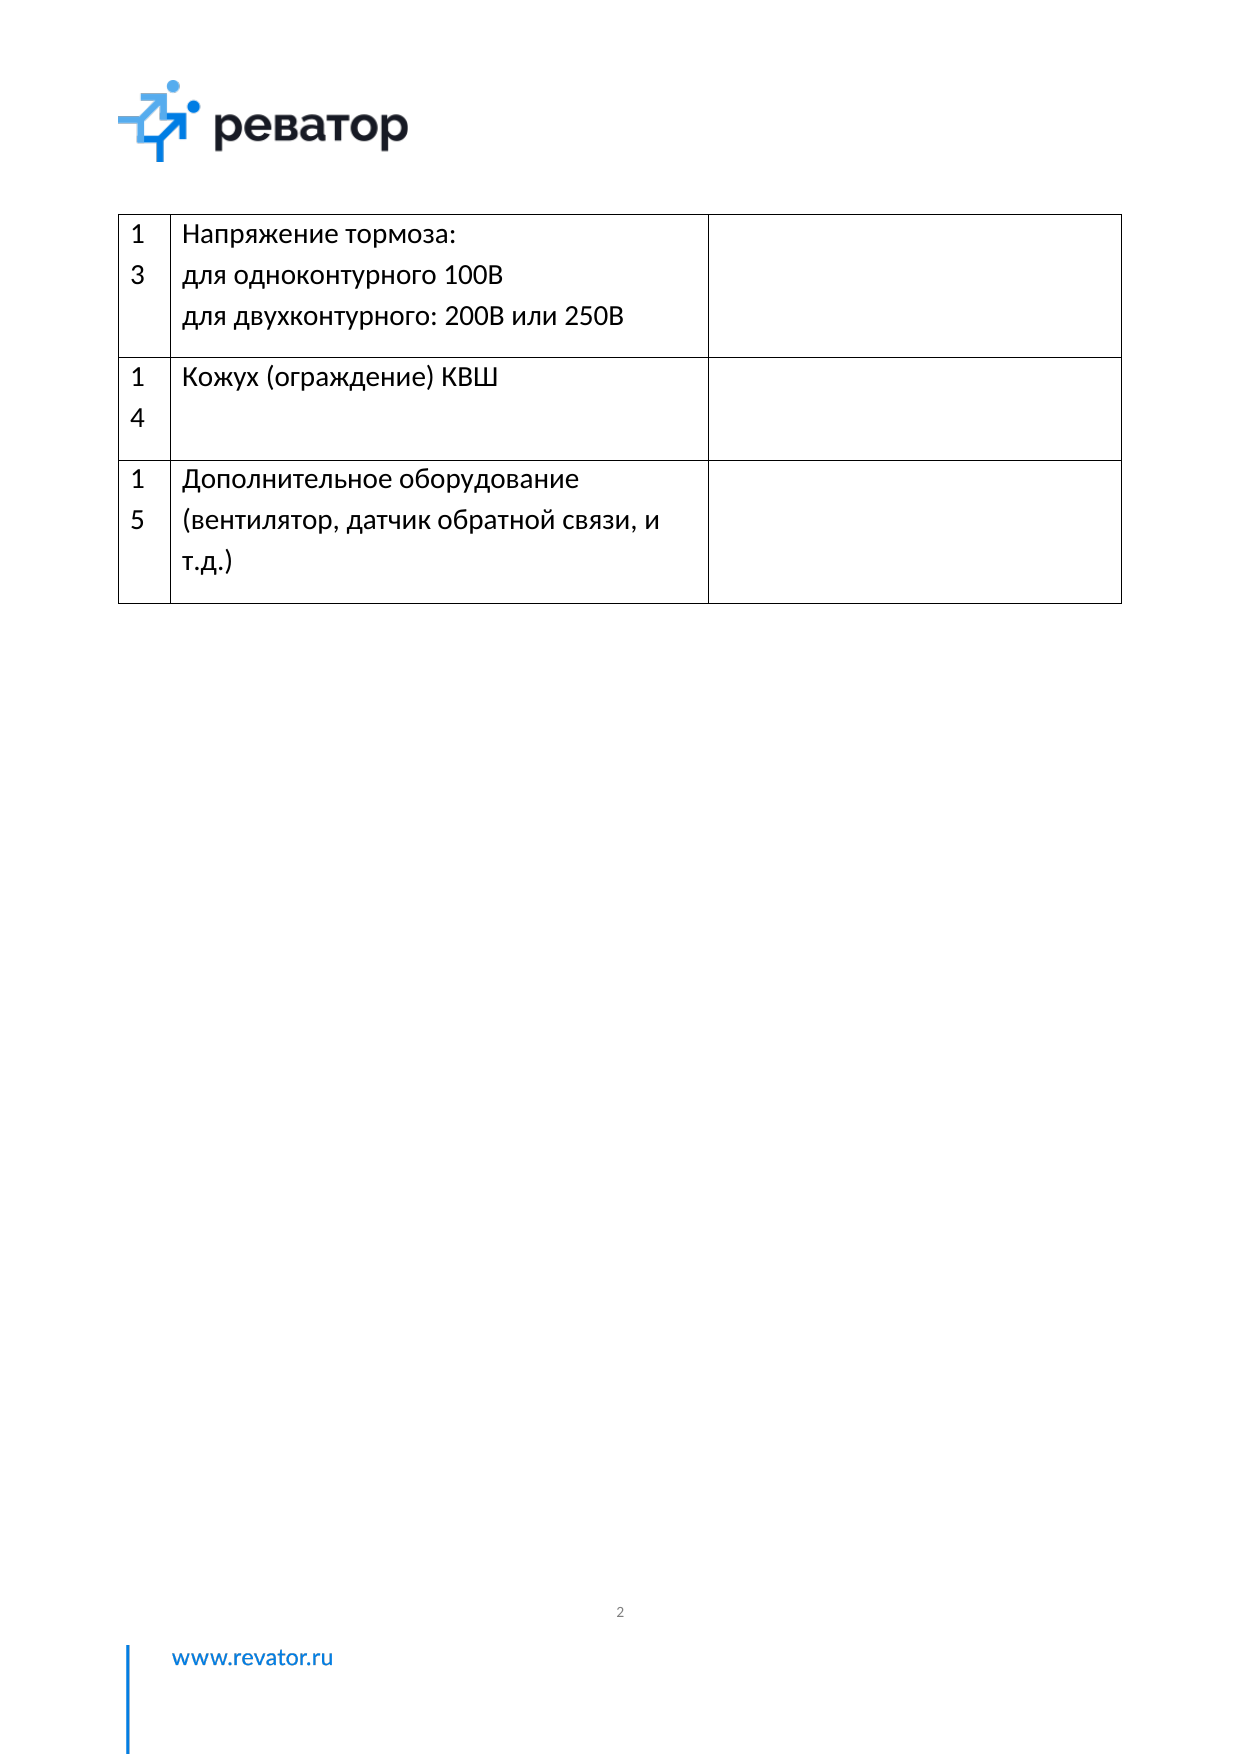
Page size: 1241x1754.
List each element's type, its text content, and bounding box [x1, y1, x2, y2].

table_cell Напряжение тормоза: для одноконтурного 100В для двухконтурного: 200В или 250В [171, 215, 708, 357]
table_cell [709, 358, 1121, 459]
picture [118, 80, 408, 162]
table_cell 13 [119, 215, 170, 357]
picture [0, 1645, 1160, 1754]
table_cell Дополнительное оборудование (вентилятор, датчик обратной связи, и т.д.) [171, 461, 708, 603]
table_cell [709, 215, 1121, 357]
table_cell 15 [119, 461, 170, 603]
table_cell Кожух (ограждение) КВШ [171, 358, 708, 459]
table_cell 14 [119, 358, 170, 459]
table_cell [709, 461, 1121, 603]
